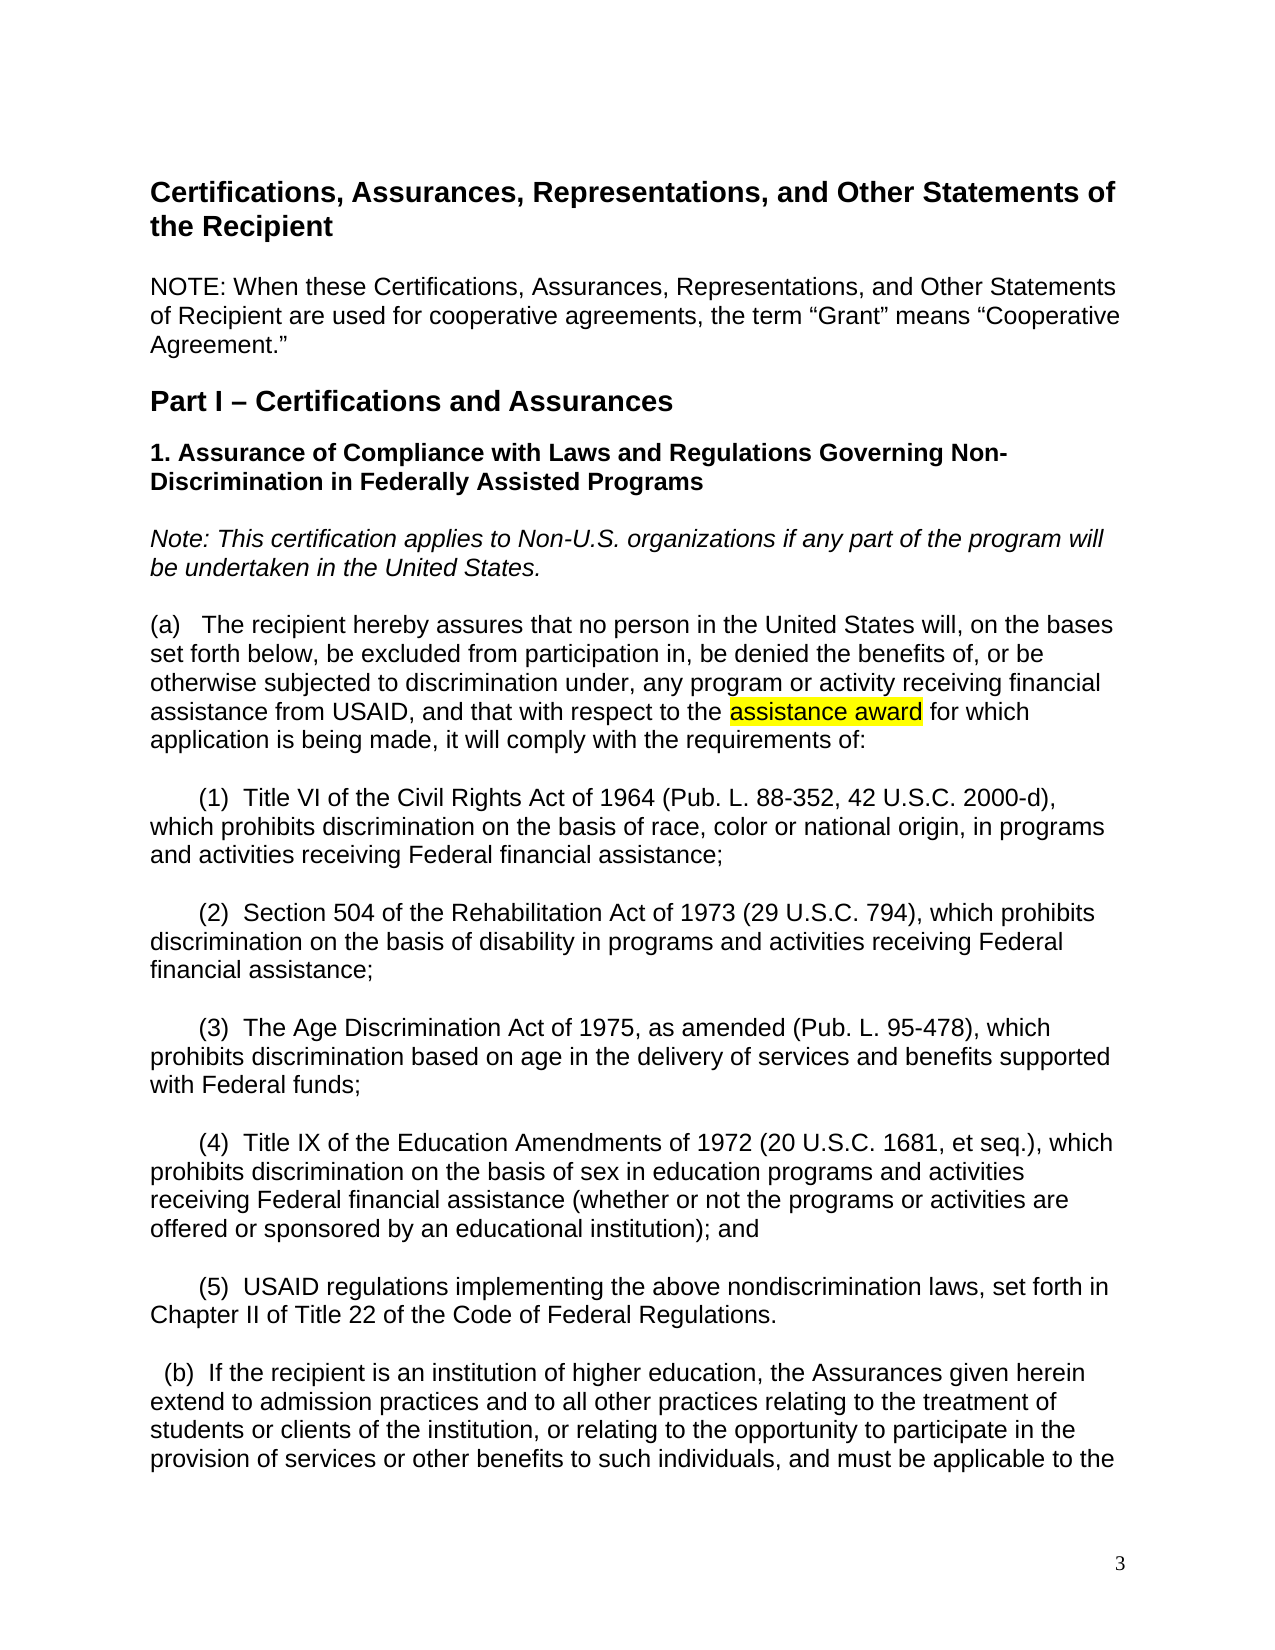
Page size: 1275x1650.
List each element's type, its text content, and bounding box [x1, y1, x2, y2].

text (a) The recipient hereby assures that no person in the United States will, on the bases set forth below, be excluded from participation in, be denied the benefits of, or be otherwise subjected to discrimination under, any program or activity receiving financial assistance from USAID, and that with respect to the assistance award for which application is being made, it will comply with the requirements of: [150, 611, 1125, 754]
text (3) The Age Discrimination Act of 1975, as amended (Pub. L. 95-478), which prohibits discrimination based on age in the delivery of services and benefits supported with Federal funds; [150, 1013, 1125, 1099]
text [150, 1358, 1125, 1473]
text Note: This certification applies to Non-U.S. organizations if any part of the program will be undertaken in the United States. [150, 524, 1125, 582]
subtitle Part I – Certifications and Assurances [150, 384, 1125, 417]
subtitle Certifications, Assurances, Representations, and Other Statements of the Recipient [150, 175, 1125, 242]
text (5) USAID regulations implementing the above nondiscrimination laws, set forth in Chapter II of Title 22 of the Code of Federal Regulations. [150, 1272, 1125, 1329]
text NOTE: When these Certifications, Assurances, Representations, and Other Statements of Recipient are used for cooperative agreements, the term “Grant” means “Cooperative Agreement.” [150, 272, 1125, 359]
text (1) Title VI of the Civil Rights Act of 1964 (Pub. L. 88-352, 42 U.S.C. 2000-d), which prohibits discrimination on the basis of race, color or national origin, in programs and activities receiving Federal financial assistance; [150, 783, 1125, 869]
text (2) Section 504 of the Rehabilitation Act of 1973 (29 U.S.C. 794), which prohibits discrimination on the basis of disability in programs and activities receiving Federal financial assistance; [150, 898, 1125, 984]
subtitle 1. Assurance of Compliance with Laws and Regulations Governing Non-Discrimination in Federally Assisted Programs [150, 438, 1125, 496]
text (4) Title IX of the Education Amendments of 1972 (20 U.S.C. 1681, et seq.), which prohibits discrimination on the basis of sex in education programs and activities receiving Federal financial assistance (whether or not the programs or activities are offered or sponsored by an educational institution); and [150, 1128, 1125, 1243]
